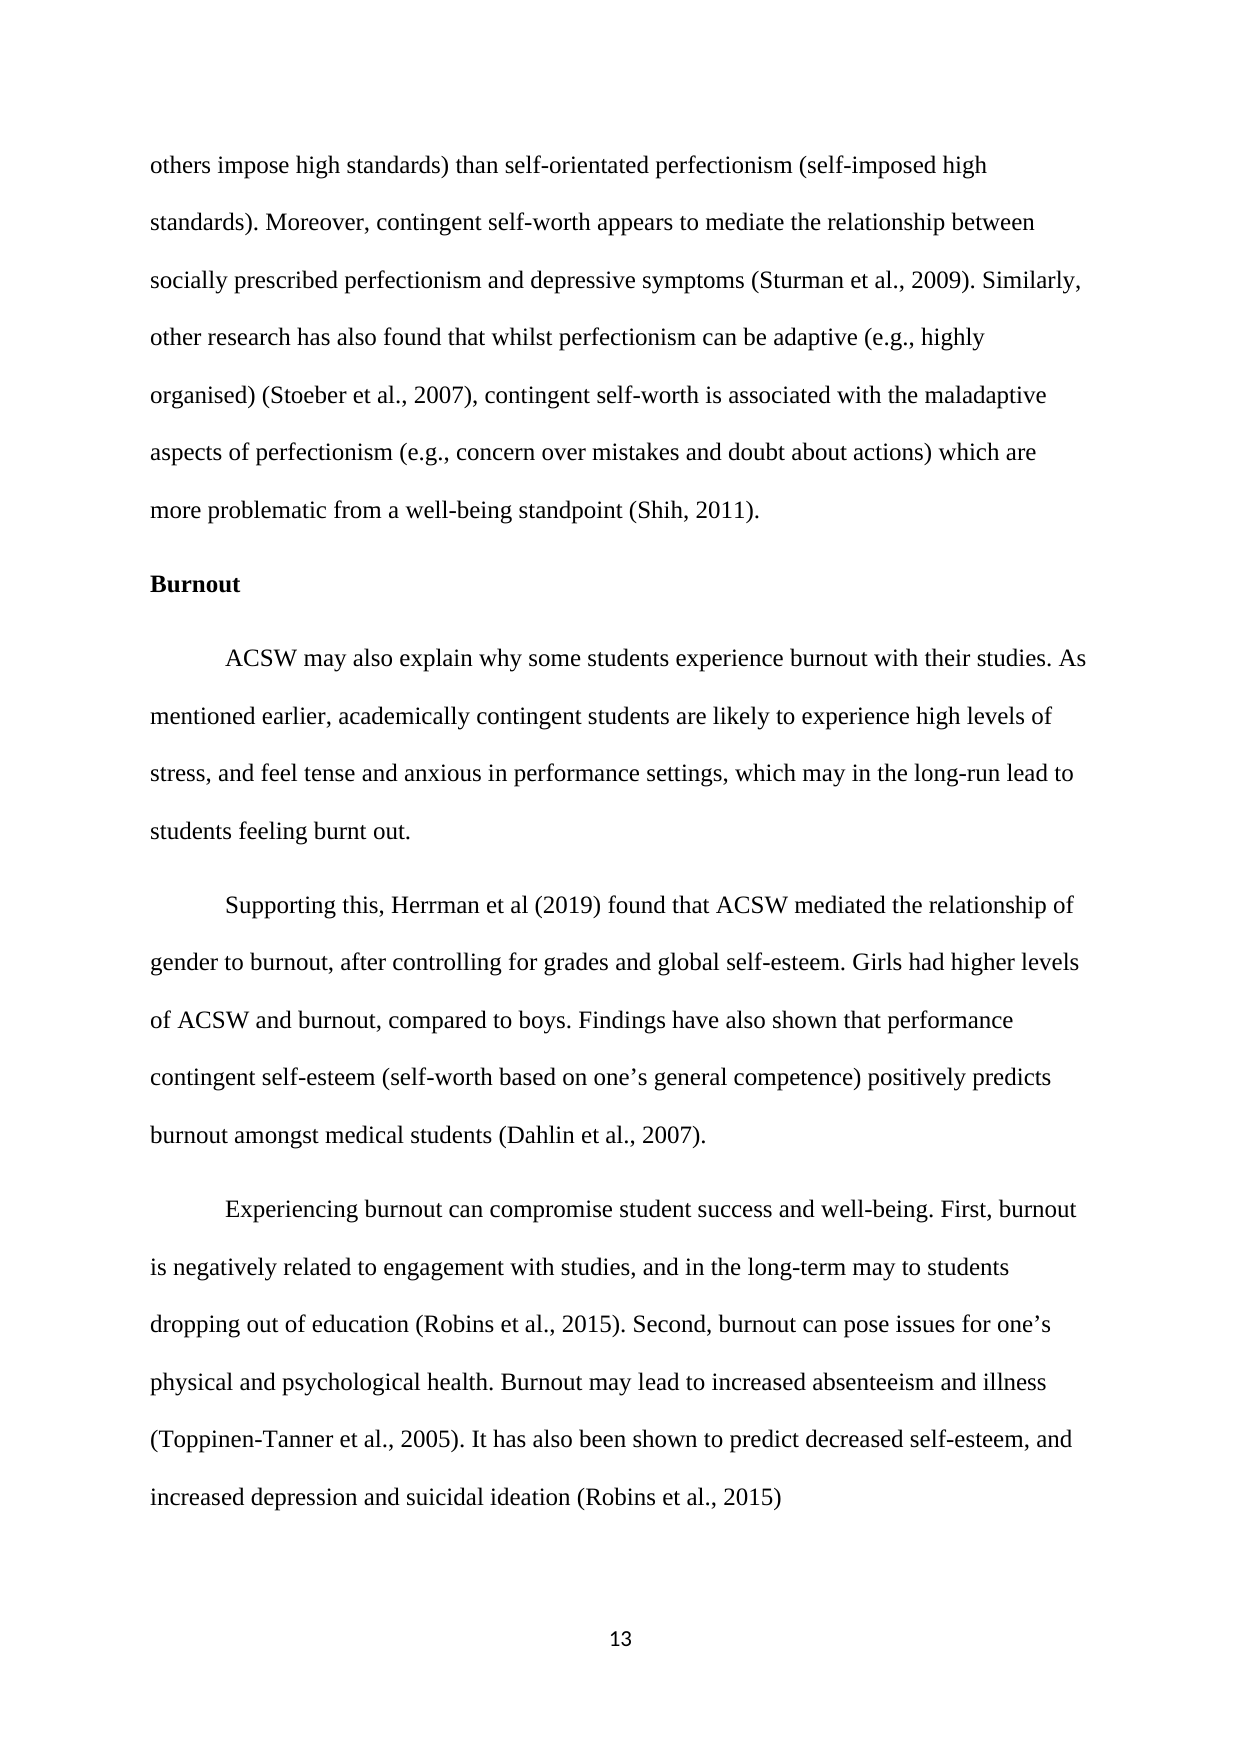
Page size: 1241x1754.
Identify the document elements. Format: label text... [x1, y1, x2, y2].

text Burnout [150, 569, 1090, 598]
text Supporting this, Herrman et al (2019) found that ACSW mediated the relationship of gender to burnout, after controlling for grades and global self-esteem. Girls had higher levels of ACSW and burnout, compared to boys. Findings have also shown that performance contingent self-esteem (self-worth based on one’s general competence) positively predicts burnout amongst medical students (Dahlin et al., 2007). [150, 890, 1090, 1149]
text ACSW may also explain why some students experience burnout with their studies. As mentioned earlier, academically contingent students are likely to experience high levels of stress, and feel tense and anxious in performance settings, which may in the long-run lead to students feeling burnt out. [150, 643, 1090, 844]
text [150, 150, 1090, 524]
text Experiencing burnout can compromise student success and well-being. First, burnout is negatively related to engagement with studies, and in the long-term may to students dropping out of education (Robins et al., 2015). Second, burnout can pose issues for one’s physical and psychological health. Burnout may lead to increased absenteeism and illness (Toppinen-Tanner et al., 2005). It has also been shown to predict decreased self-esteem, and increased depression and suicidal ideation (Robins et al., 2015) [150, 1194, 1090, 1510]
